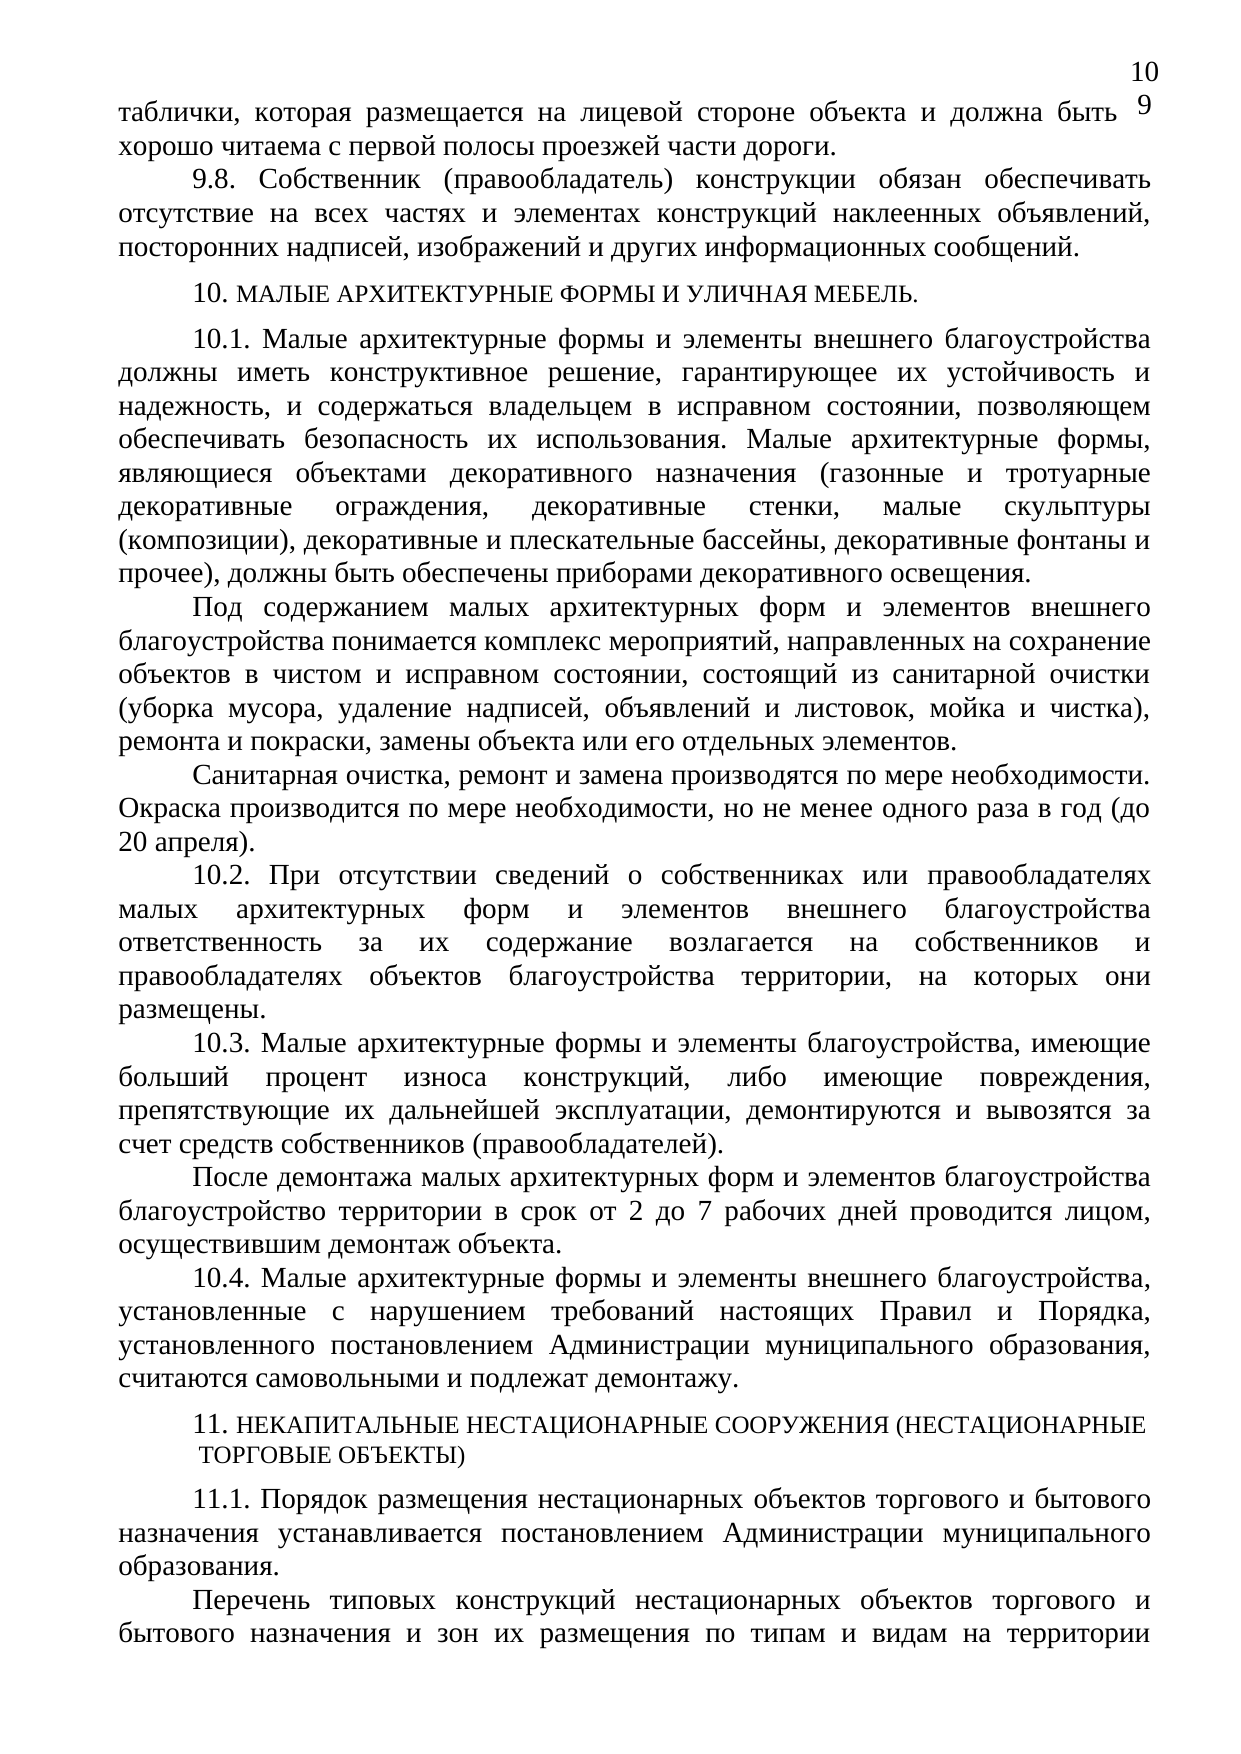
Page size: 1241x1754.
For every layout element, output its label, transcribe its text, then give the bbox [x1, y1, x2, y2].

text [118, 1582, 1152, 1649]
text После демонтажа малых архитектурных форм и элементов благоустройства благоустройство территории в срок от 2 до 7 рабочих дней проводится лицом, осуществившим демонтаж объекта. [118, 1159, 1152, 1260]
text Под содержанием малых архитектурных форм и элементов внешнего благоустройства понимается комплекс мероприятий, направленных на сохранение объектов в чистом и исправном состоянии, состоящий из санитарной очистки (уборка мусора, удаление надписей, объявлений и листовок, мойка и чистка), ремонта и покраски, замены объекта или его отдельных элементов. [118, 589, 1152, 757]
text 9.8. Собственник (правообладатель) конструкции обязан обеспечивать отсутствие на всех частях и элементах конструкций наклеенных объявлений, посторонних надписей, изображений и других информационных сообщений. [118, 162, 1152, 262]
text 10.1. Малые архитектурные формы и элементы внешнего благоустройства должны иметь конструктивное решение, гарантирующее их устойчивость и надежность, и содержаться владельцем в исправном состоянии, позволяющем обеспечивать безопасность их использования. Малые архитектурные формы, являющиеся объектами декоративного назначения (газонные и тротуарные декоративные ограждения, декоративные стенки, малые скульптуры (композиции), декоративные и плескательные бассейны, декоративные фонтаны и прочее), должны быть обеспечены приборами декоративного освещения. [118, 321, 1152, 589]
text 11. НЕКАПИТАЛЬНЫЕ НЕСТАЦИОНАРНЫЕ СООРУЖЕНИЯ (НЕСТАЦИОНАРНЫЕ [118, 1407, 1152, 1440]
text 10. МАЛЫЕ АРХИТЕКТУРНЫЕ ФОРМЫ И УЛИЧНАЯ МЕБЕЛЬ. [118, 275, 1152, 308]
text ТОРГОВЫЕ ОБЪЕКТЫ) [118, 1440, 1152, 1469]
text Санитарная очистка, ремонт и замена производятся по мере необходимости. Окраска производится по мере необходимости, но не менее одного раза в год (до 20 апреля). [118, 757, 1152, 857]
text 10.2. При отсутствии сведений о собственниках или правообладателях малых архитектурных форм и элементов внешнего благоустройства ответственность за их содержание возлагается на собственников и правообладателях объектов благоустройства территории, на которых они размещены. [118, 857, 1152, 1025]
text 11.1. Порядок размещения нестационарных объектов торгового и бытового назначения устанавливается постановлением Администрации муниципального образования. [118, 1481, 1152, 1582]
text 10.3. Малые архитектурные формы и элементы благоустройства, имеющие больший процент износа конструкций, либо имеющие повреждения, препятствующие их дальнейшей эксплуатации, демонтируются и вывозятся за счет средств собственников (правообладателей). [118, 1025, 1152, 1159]
text 10.4. Малые архитектурные формы и элементы внешнего благоустройства, установленные с нарушением требований настоящих Правил и Порядка, установленного постановлением Администрации муниципального образования, считаются самовольными и подлежат демонтажу. [118, 1260, 1152, 1394]
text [118, 94, 1152, 162]
